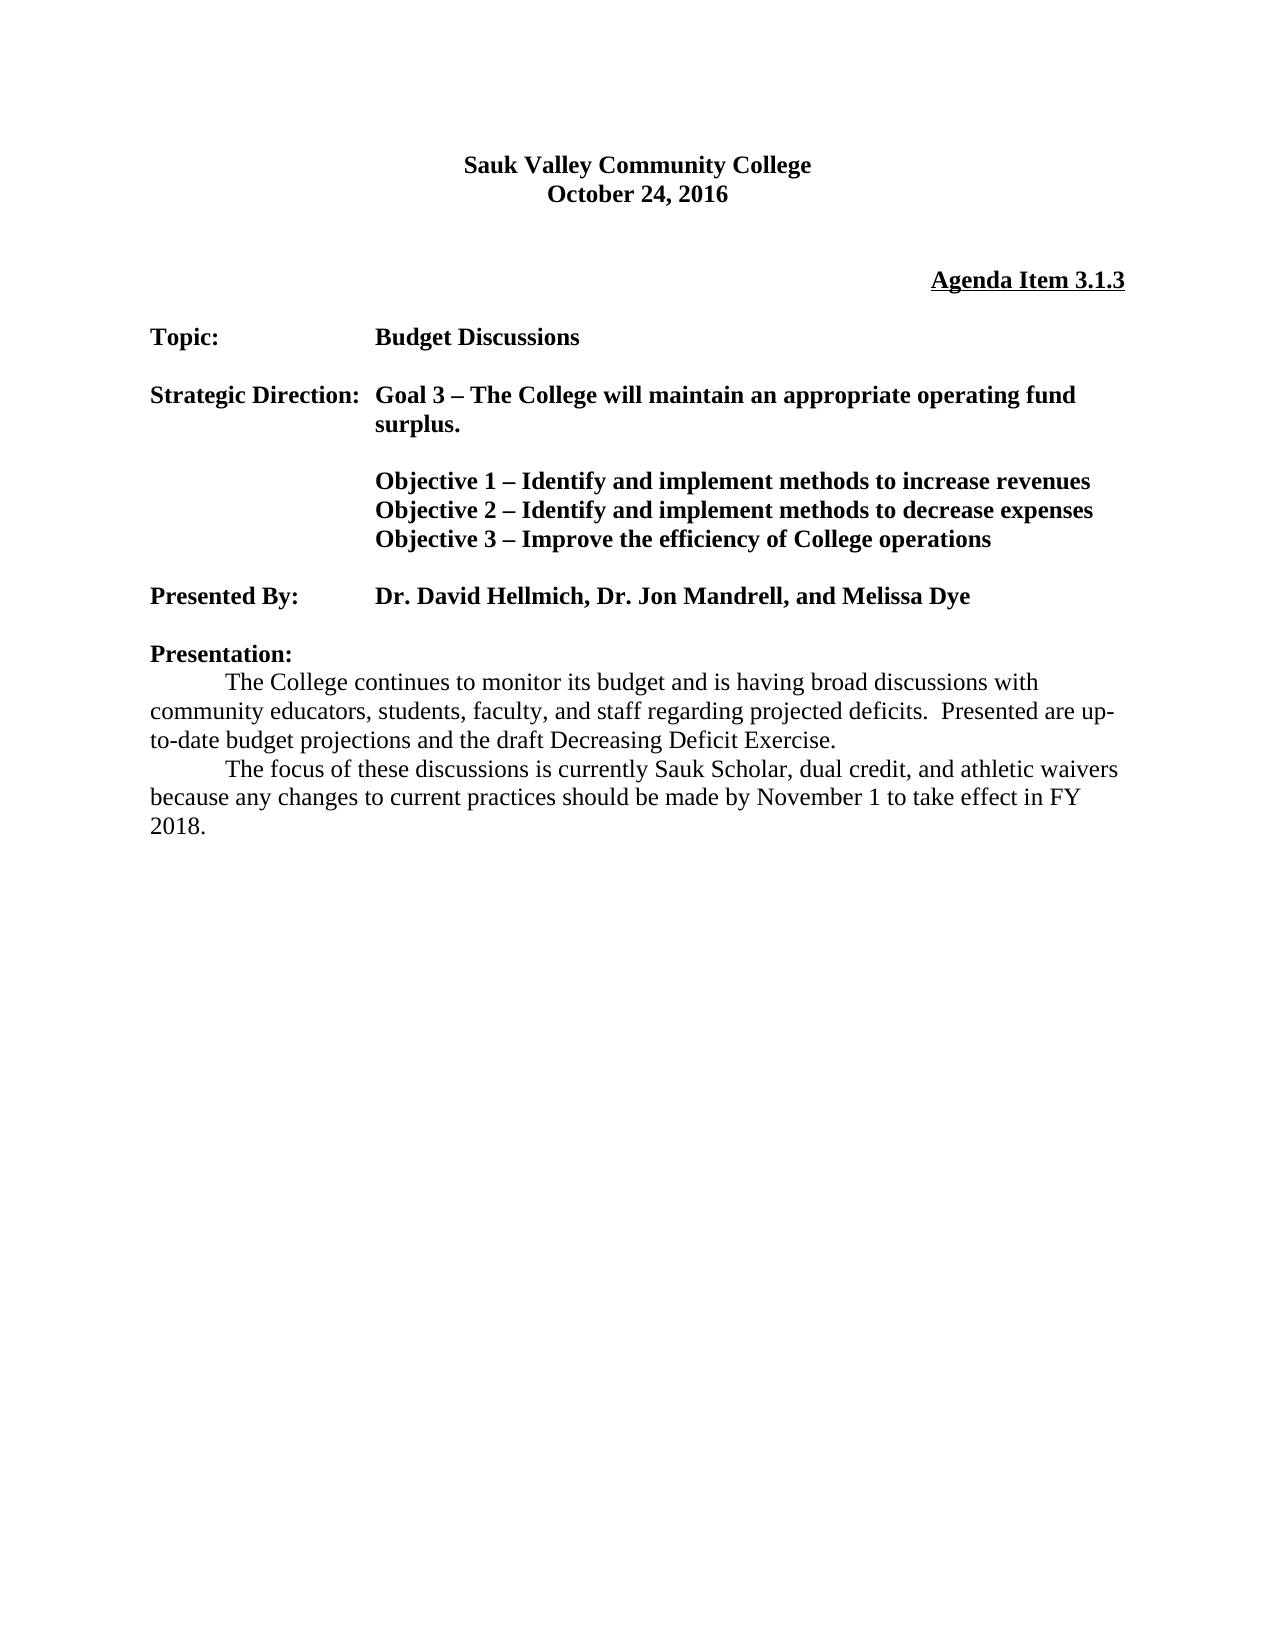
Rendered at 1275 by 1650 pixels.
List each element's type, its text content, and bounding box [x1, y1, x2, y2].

text Strategic Direction: Goal 3 – The College will maintain an appropriate operating fund surplus. [150, 380, 1125, 437]
text Objective 3 – Improve the efficiency of College operations [375, 524, 1125, 552]
text The focus of these discussions is currently Sauk Scholar, dual credit, and athletic waivers because any changes to current practices should be made by November 1 to take effect in FY 2018. [150, 754, 1125, 840]
text Sauk Valley Community College [150, 150, 1125, 179]
text October 24, 2016 [150, 179, 1125, 207]
text Objective 2 – Identify and implement methods to decrease expenses [375, 495, 1125, 524]
text Objective 1 – Identify and implement methods to increase revenues [375, 466, 1125, 495]
text Topic: Budget Discussions [150, 322, 1125, 351]
text Presented By: Dr. David Hellmich, Dr. Jon Mandrell, and Melissa Dye [150, 581, 1125, 610]
text The College continues to monitor its budget and is having broad discussions with community educators, students, faculty, and staff regarding projected deficits. Presented are up-to-date budget projections and the draft Decreasing Deficit Exercise. [150, 667, 1125, 754]
text Presentation: [150, 639, 1125, 667]
text Agenda Item 3.1.3 [150, 265, 1125, 294]
